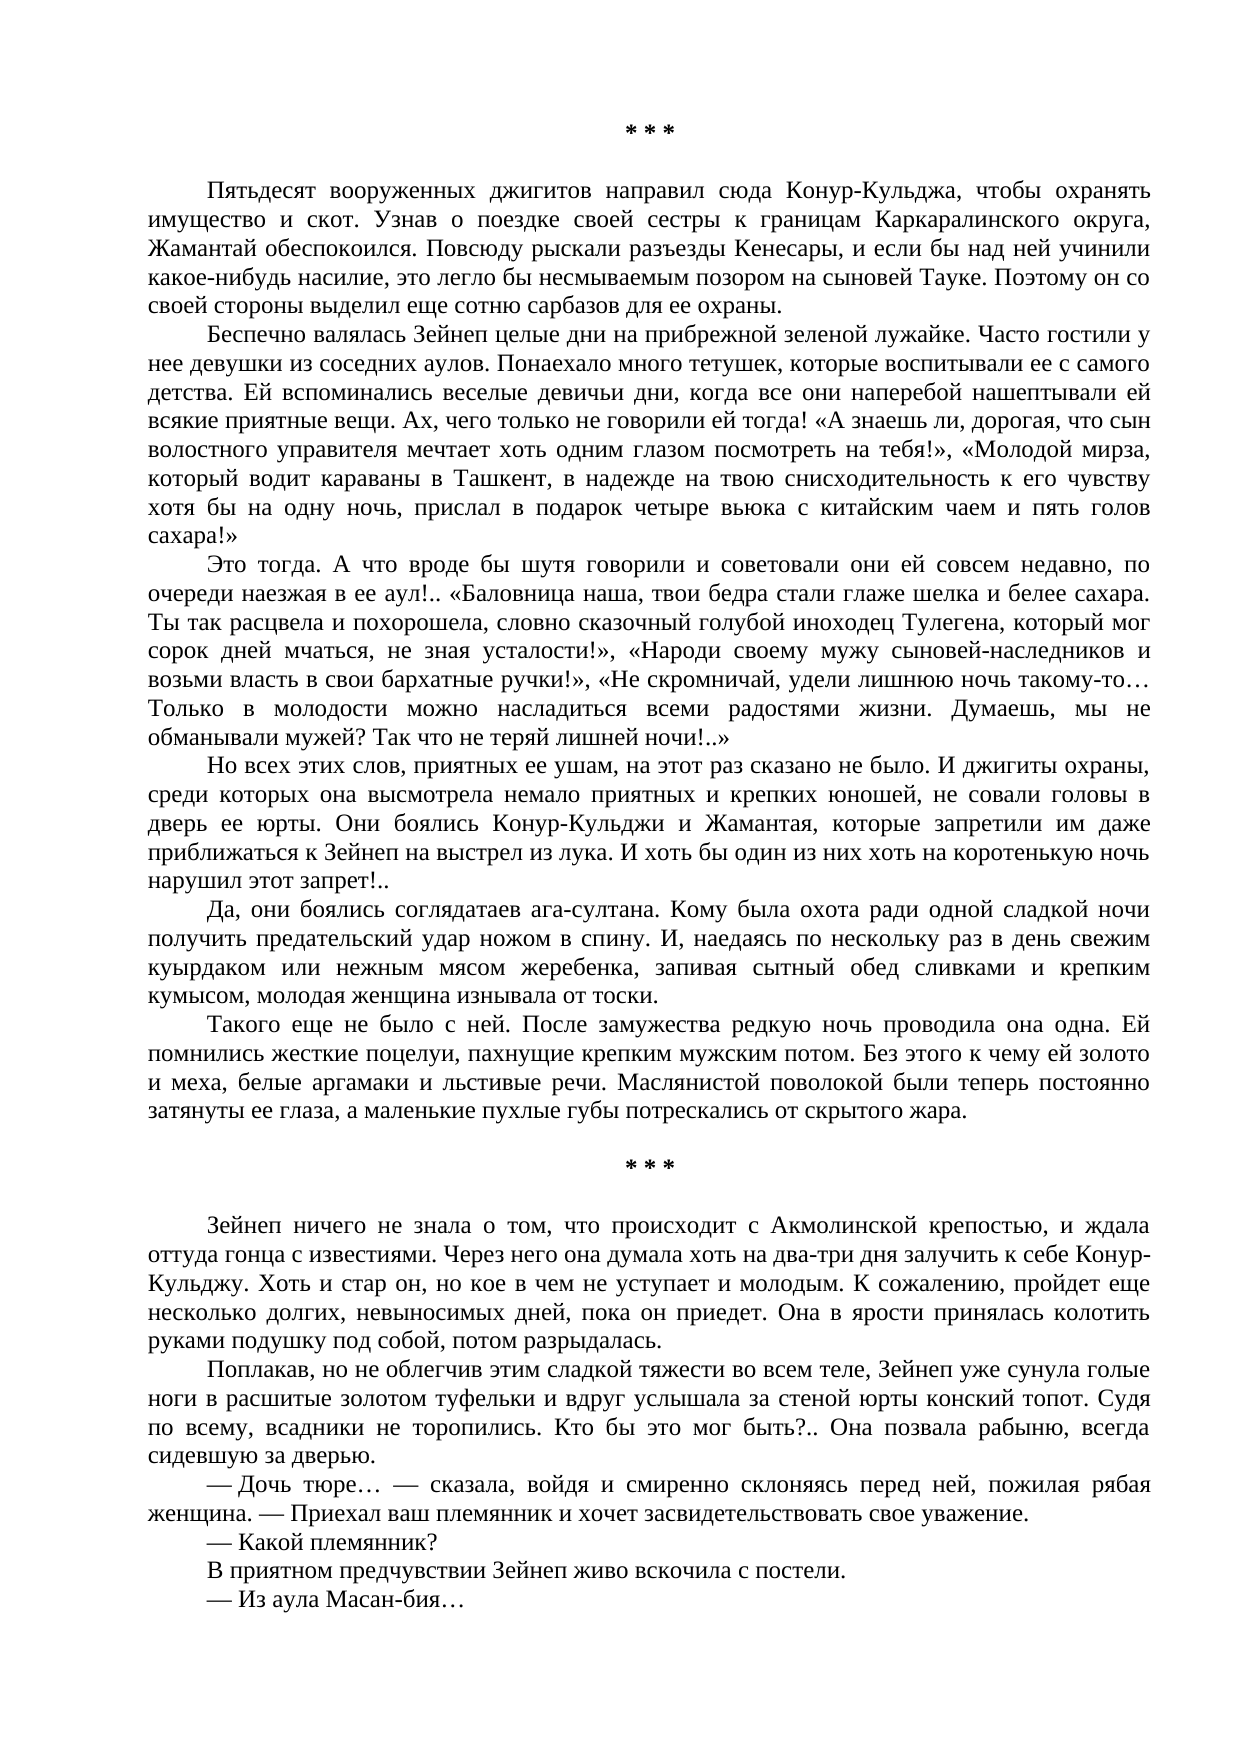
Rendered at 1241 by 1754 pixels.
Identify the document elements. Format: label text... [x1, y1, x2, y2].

text — Дочь тюре… — сказала, войдя и смиренно склоняясь перед ней, пожилая рябая женщина. — Приехал ваш племянник и хочет засвидетельствовать свое уважение. [148, 1469, 1152, 1527]
text Это тогда. А что вроде бы шутя говорили и советовали они ей совсем недавно, по очереди наезжая в ее аул!.. «Баловница наша, твои бедра стали глаже шелка и белее сахара. Ты так расцвела и похорошела, словно сказочный голубой иноходец Тулегена, который мог сорок дней мчаться, не зная усталости!», «Народи своему мужу сыновей-наследников и возьми власть в свои бархатные ручки!», «Не скромничай, удели лишнюю ночь такому-то… Только в молодости можно насладиться всеми радостями жизни. Думаешь, мы не обманывали мужей? Так что не теряй лишней ночи!..» [148, 549, 1152, 751]
text Да, они боялись соглядатаев ага-султана. Кому была охота ради одной сладкой ночи получить предательский удар ножом в спину. И, наедаясь по нескольку раз в день свежим куырдаком или нежным мясом жеребенка, запивая сытный обед сливками и крепким кумысом, молодая женщина изнывала от тоски. [148, 894, 1152, 1009]
text В приятном предчувствии Зейнеп живо вскочила с постели. [148, 1556, 1152, 1584]
text Такого еще не было с ней. После замужества редкую ночь проводила она одна. Ей помнились жесткие поцелуи, пахнущие крепким мужским потом. Без этого к чему ей золото и меха, белые аргамаки и льстивые речи. Маслянистой поволокой были теперь постоянно затянуты ее глаза, а маленькие пухлые губы потрескались от скрытого жара. [148, 1009, 1152, 1124]
text Зейнеп ничего не знала о том, что происходит с Акмолинской крепостью, и ждала оттуда гонца с известиями. Через него она думала хоть на два-три дня залучить к себе Конур-Кульджу. Хоть и стар он, но кое в чем не уступает и молодым. К сожалению, пройдет еще несколько долгих, невыносимых дней, пока он приедет. Она в ярости принялась колотить руками подушку под собой, потом разрыдалась. [148, 1211, 1152, 1354]
text — Какой племянник? [148, 1527, 1152, 1556]
text Беспечно валялась Зейнеп целые дни на прибрежной зеленой лужайке. Часто гостили у нее девушки из соседних аулов. Понаехало много тетушек, которые воспитывали ее с самого детства. Ей вспоминались веселые девичьи дни, когда все они наперебой нашептывали ей всякие приятные вещи. Ах, чего только не говорили ей тогда! «А знаешь ли, дорогая, что сын волостного управителя мечтает хоть одним глазом посмотреть на тебя!», «Молодой мирза, который водит караваны в Ташкент, в надежде на твою снисходительность к его чувству хотя бы на одну ночь, прислал в подарок четыре вьюка с китайским чаем и пять голов сахара!» [148, 319, 1152, 549]
text Поплакав, но не облегчив этим сладкой тяжести во всем теле, Зейнеп уже сунула голые ноги в расшитые золотом туфельки и вдруг услышала за стеной юрты конский топот. Судя по всему, всадники не торопились. Кто бы это мог быть?.. Она позвала рабыню, всегда сидевшую за дверью. [148, 1354, 1152, 1469]
subtitle * * * [148, 118, 1152, 147]
text Но всех этих слов, приятных ее ушам, на этот раз сказано не было. И джигиты охраны, среди которых она высмотрела немало приятных и крепких юношей, не совали головы в дверь ее юрты. Они боялись Конур-Кульджи и Жамантая, которые запретили им даже приближаться к Зейнеп на выстрел из лука. И хоть бы один из них хоть на коротенькую ночь нарушил этот запрет!.. [148, 751, 1152, 894]
subtitle * * * [148, 1153, 1152, 1182]
text — Из аула Масан-бия… [148, 1584, 1152, 1613]
text Пятьдесят вооруженных джигитов направил сюда Конур-Кульджа, чтобы охранять имущество и скот. Узнав о поездке своей сестры к границам Каркаралинского округа, Жамантай обеспокоился. Повсюду рыскали разъезды Кенесары, и если бы над ней учинили какое-нибудь насилие, это легло бы несмываемым позором на сыновей Тауке. Поэтому он со своей стороны выделил еще сотню сарбазов для ее охраны. [148, 176, 1152, 319]
